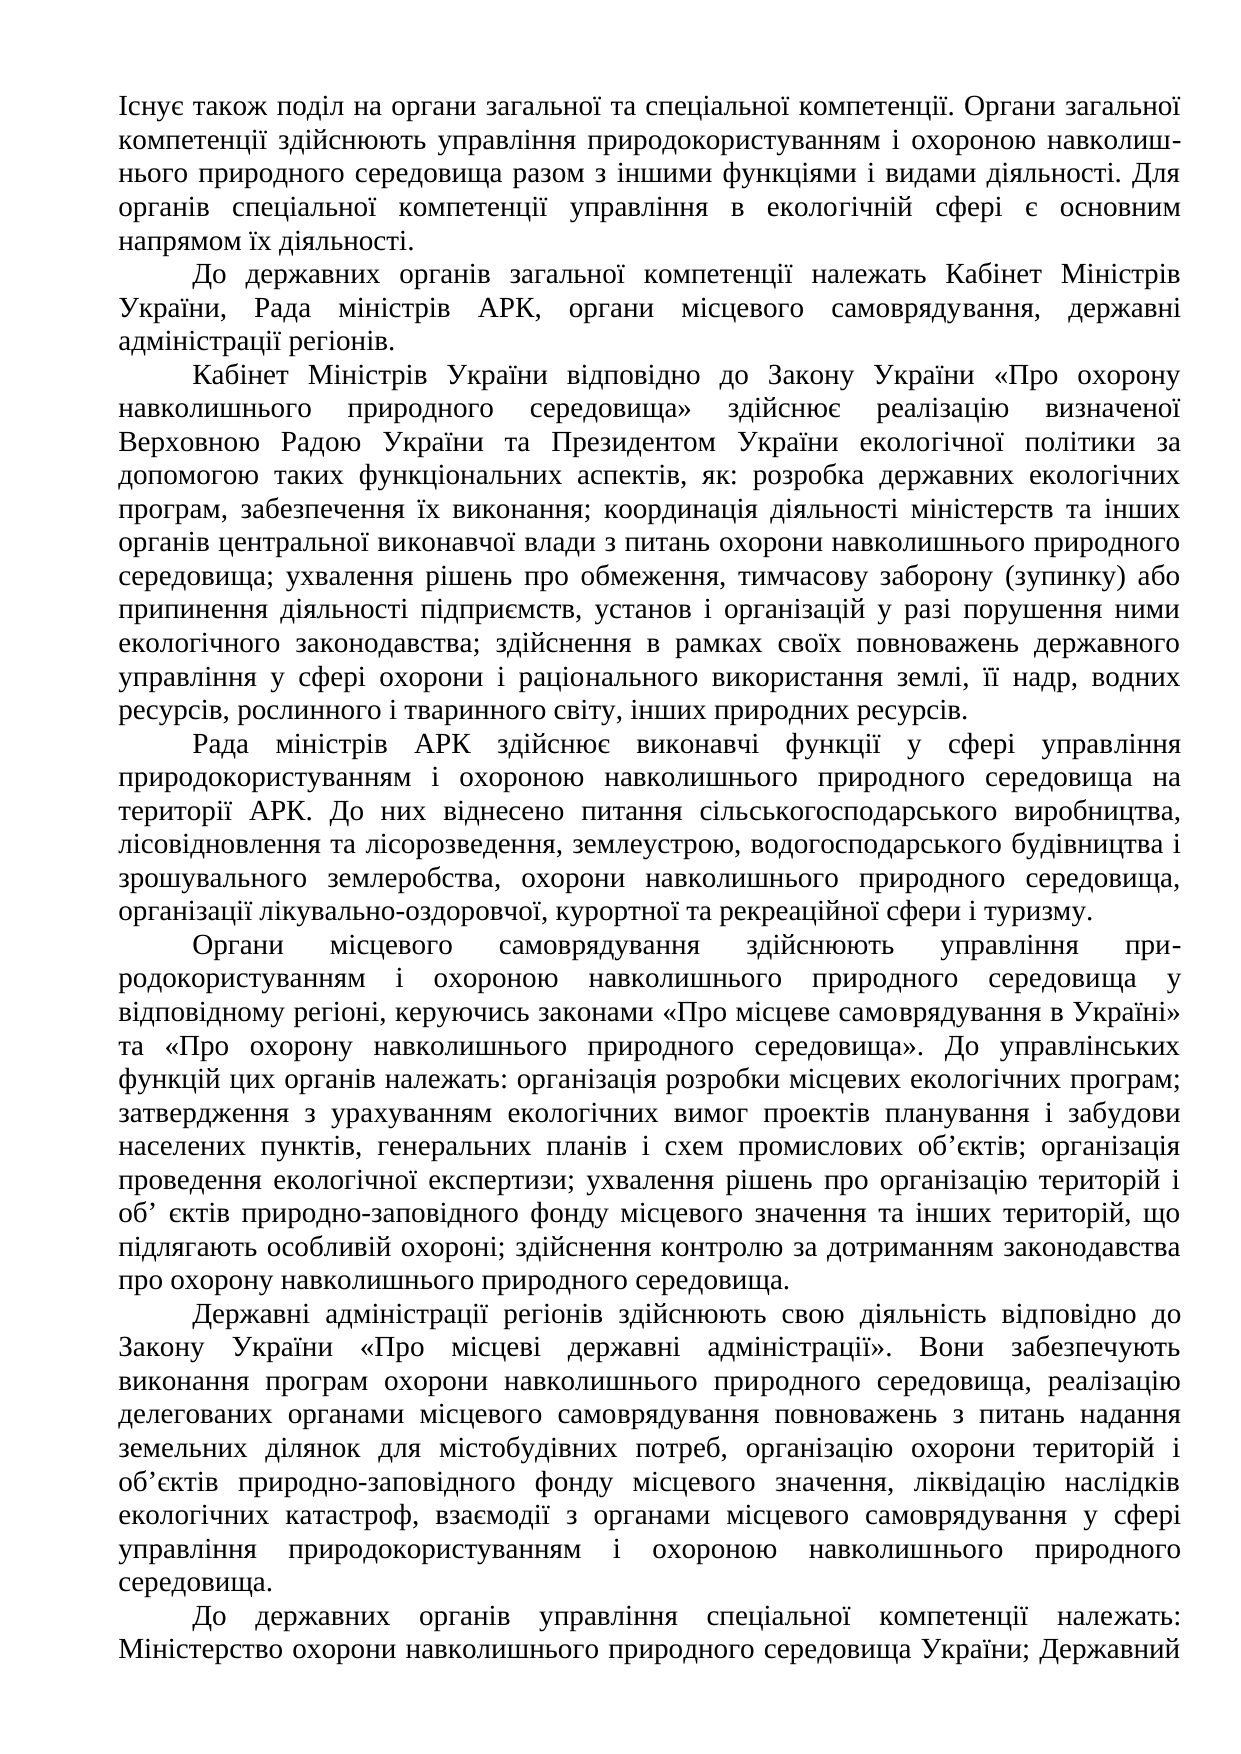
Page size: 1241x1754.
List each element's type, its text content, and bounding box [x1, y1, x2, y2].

text Рада міністрів АРК здійснює виконавчі функції у сфері управління природокористуванням і охороною навколишнього природного середовища на території АРК. До них віднесено питання сільськогосподарського виробництва, лісовідновлення та лісорозведення, землеустрою, водогосподарського будівництва і зрошувального землеробства, охорони навколишнього природного середовища, організації лікувально-оздоровчої, курортної та рекреаційної сфери і туризму. [118, 726, 1181, 927]
text До державних органів загальної компетенції належать Кабінет Міністрів України, Рада міністрів АРК, органи місцевого самоврядування, державні адміністрації регіонів. [118, 256, 1181, 357]
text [118, 1598, 1181, 1665]
text Органи місцевого самоврядування здійснюють управління природокористуванням і охороною навколишнього природного середовища у відповідному регіоні, керуючись законами «Про місцеве самоврядування в Україні» та «Про охорону навколишнього природного середовища». До управлінських функцій цих органів належать: організація розробки місцевих екологічних програм; затвердження з урахуванням екологічних вимог проектів планування і забудови населених пунктів, генеральних планів і схем промислових об’єктів; організація проведення екологічної експертизи; ухвалення рішень про організацію територій і об’ єктів природно-заповідного фонду місцевого значення та інших територій, що підлягають особливій охороні; здійснення контролю за дотриманням законодавства про охорону навколишнього природного середовища. [118, 927, 1181, 1296]
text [118, 88, 1181, 256]
text Державні адміністрації регіонів здійснюють свою діяльність відповідно до Закону України «Про місцеві державні адміністрації». Вони забезпечують виконання програм охорони навколишнього природного середовища, реалізацію делегованих органами місцевого самоврядування повноважень з питань надання земельних ділянок для містобудівних потреб, організацію охорони територій і об’єктів природно-заповідного фонду місцевого значення, ліквідацію наслідків екологічних катастроф, взаємодії з органами місцевого самоврядування у сфері управління природокористуванням і охороною навколишнього природного середовища. [118, 1296, 1181, 1598]
text Кабінет Міністрів України відповідно до Закону України «Про охорону навколишнього природного середовища» здійснює реалізацію визначеної Верховною Радою України та Президентом України екологічної політики за допомогою таких функціональних аспектів, як: розробка державних екологічних програм, забезпечення їх виконання; координація діяльності міністерств та інших органів центральної виконавчої влади з питань охорони навколишнього природного середовища; ухвалення рішень про обмеження, тимчасову заборону (зупинку) або припинення діяльності підприємств, установ і організацій у разі порушення ними екологічного законодавства; здійснення в рамках своїх повноважень державного управління у сфері охорони і раціонального використання землі, її надр, водних ресурсів, рослинного і тваринного світу, інших природних ресурсів. [118, 357, 1181, 726]
